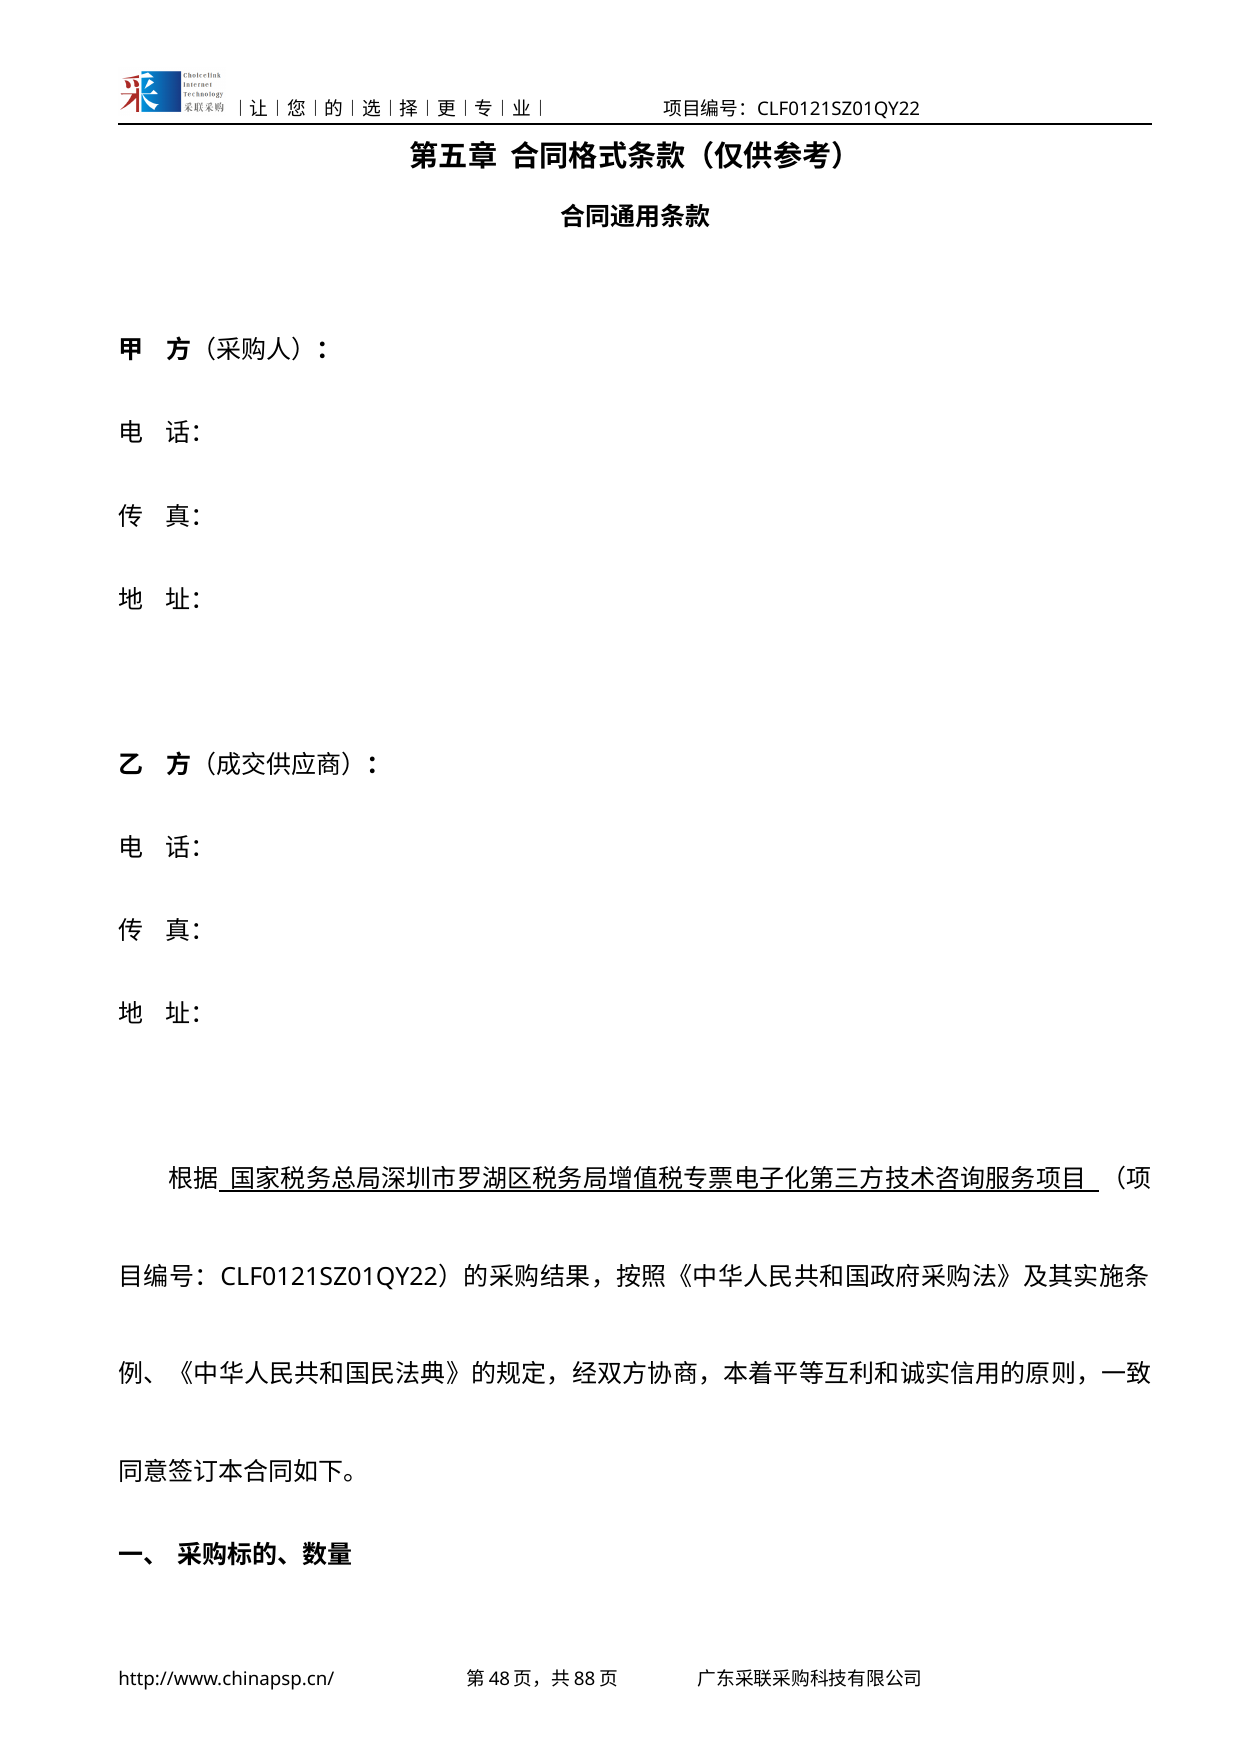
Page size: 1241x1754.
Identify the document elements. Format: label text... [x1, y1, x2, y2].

text 乙 方（成交供应商）： [118, 730, 1152, 795]
text 甲 方（采购人）： [118, 315, 1152, 380]
text 第五章 合同格式条款（仅供参考） [118, 133, 1152, 175]
text 传 真： [118, 896, 1152, 961]
text 地 址： [118, 979, 1152, 1044]
text 地 址： [118, 565, 1152, 630]
text 根据 国家税务总局深圳市罗湖区税务局增值税专票电子化第三方技术咨询服务项目 （项目编号：CLF0121SZ01QY22）的采购结果，按照《中华人民共和国政府采购法》及其实施条例、《中华人民共和国民法典》的规定，经双方协商，本着平等互利和诚实信用的原则，一致同意签订本合同如下。 [118, 1144, 1152, 1502]
text 电 话： [118, 398, 1152, 463]
text 电 话： [118, 813, 1152, 878]
text 传 真： [118, 482, 1152, 547]
text 合同通用条款 [118, 196, 1152, 232]
picture [118, 67, 226, 116]
list 采购标的、数量 [118, 1520, 1152, 1585]
